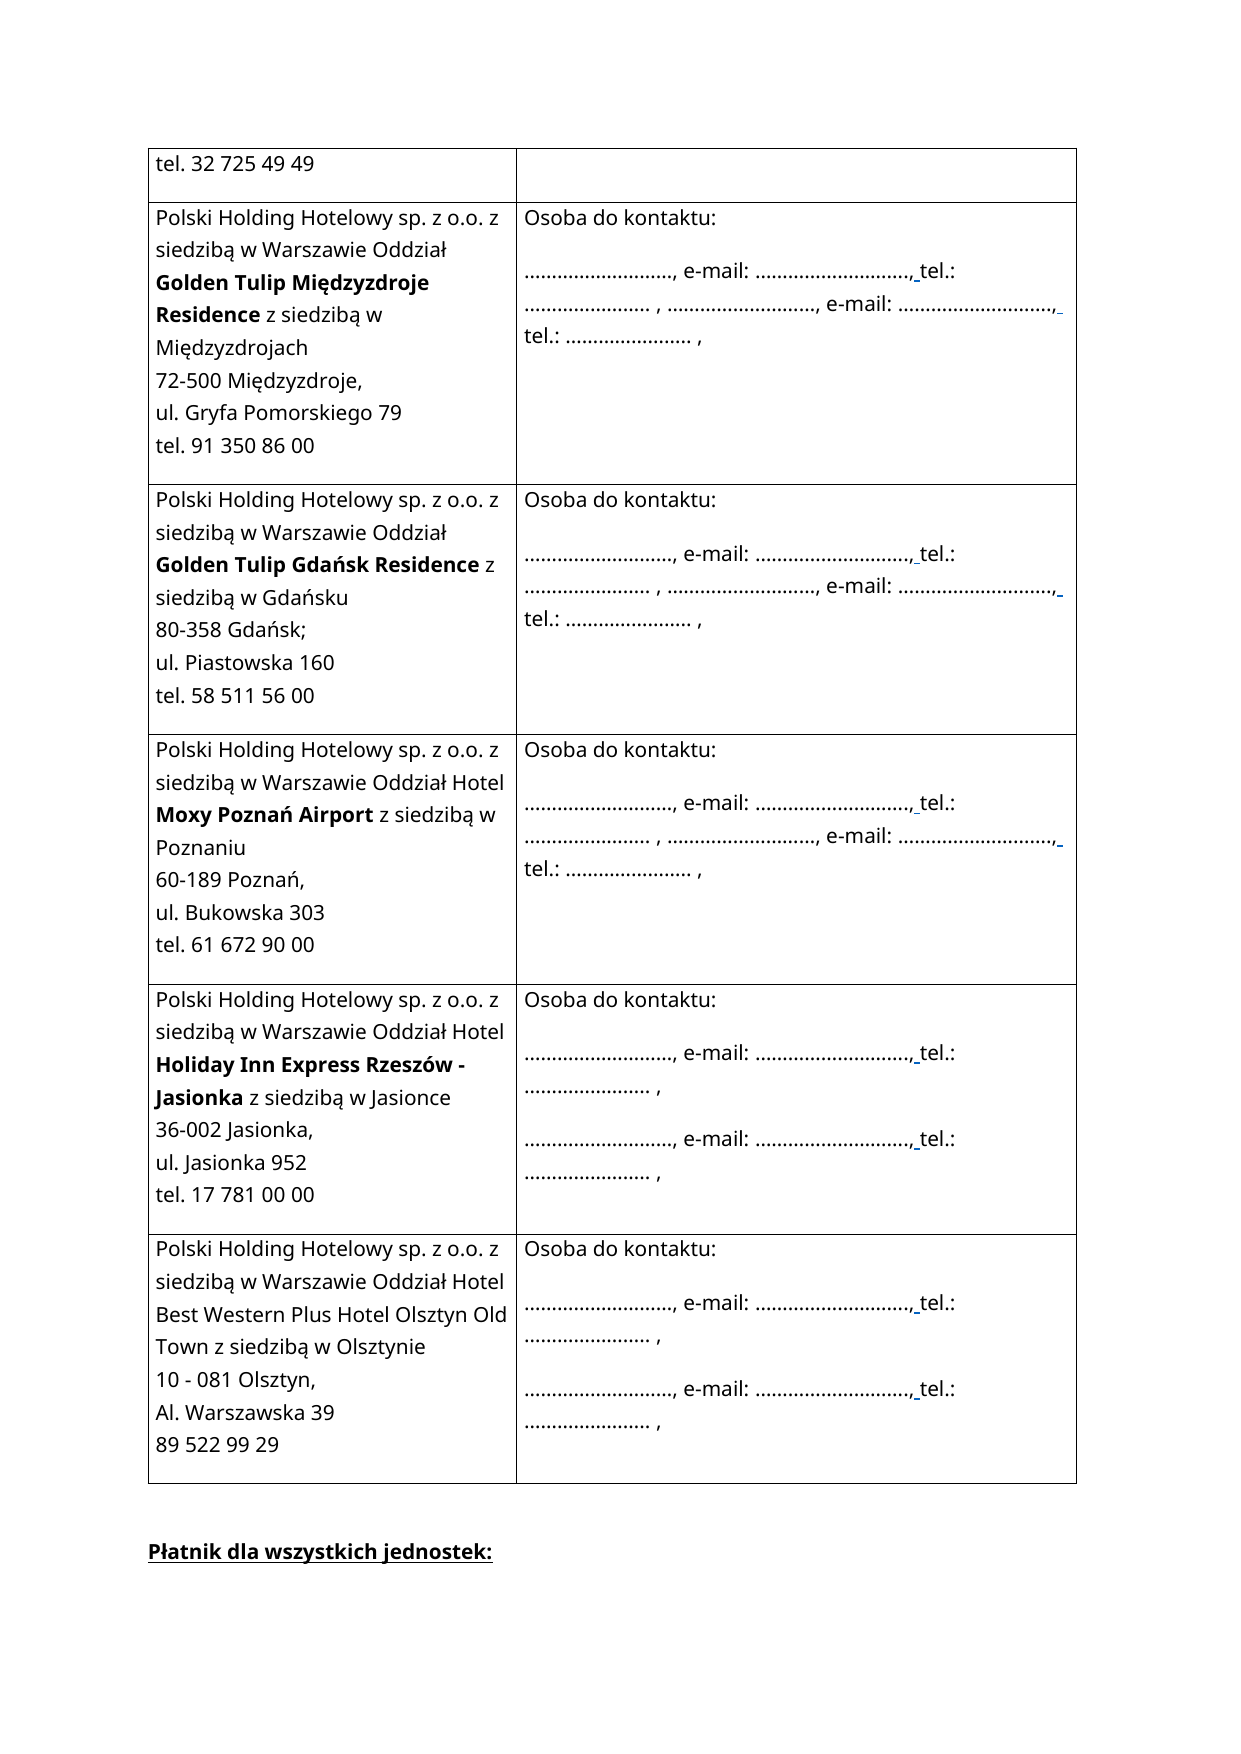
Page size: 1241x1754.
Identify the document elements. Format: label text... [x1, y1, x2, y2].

table_cell Osoba do kontaktu: ………………………, e-mail: ………………………., tel.: ………………….. , ………………………, e-mail: ………………………., tel.: ………………….. , [517, 1235, 1076, 1483]
table_cell Polski Holding Hotelowy sp. z o.o. z siedzibą w Warszawie Oddział Hotel Holiday Inn Express Rzeszów -Jasionka z siedzibą w Jasionce 36-002 Jasionka, ul. Jasionka 952 tel. 17 781 00 00 [149, 985, 516, 1233]
table_cell Osoba do kontaktu: ………………………, e-mail: ………………………., tel.: ………………….. , ………………………, e-mail: ………………………., tel.: ………………….. , [517, 203, 1076, 484]
table_cell Osoba do kontaktu: ………………………, e-mail: ………………………., tel.: ………………….. , ………………………, e-mail: ………………………., tel.: ………………….. , [517, 985, 1076, 1233]
table_cell Osoba do kontaktu: ………………………, e-mail: ………………………., tel.: ………………….. , ………………………, e-mail: ………………………., tel.: ………………….. , [517, 485, 1076, 734]
table_cell Polski Holding Hotelowy sp. z o.o. z siedzibą w Warszawie Oddział Hotel Best Western Plus Hotel Olsztyn Old Town z siedzibą w Olsztynie 10 - 081 Olsztyn, Al. Warszawska 39 89 522 99 29 [149, 1235, 516, 1483]
table_cell Polski Holding Hotelowy sp. z o.o. z siedzibą w Warszawie Oddział Golden Tulip Międzyzdroje Residence z siedzibą w Międzyzdrojach 72-500 Międzyzdroje, ul. Gryfa Pomorskiego 79 tel. 91 350 86 00 [149, 203, 516, 484]
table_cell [517, 149, 1076, 202]
table_cell Polski Holding Hotelowy sp. z o.o. z siedzibą w Warszawie Oddział Hotel Moxy Poznań Airport z siedzibą w Poznaniu 60-189 Poznań, ul. Bukowska 303 tel. 61 672 90 00 [149, 735, 516, 984]
table_cell Polski Holding Hotelowy sp. z o.o. z siedzibą w Warszawie Oddział Golden Tulip Gdańsk Residence z siedzibą w Gdańsku 80-358 Gdańsk; ul. Piastowska 160 tel. 58 511 56 00 [149, 485, 516, 734]
table_cell Osoba do kontaktu: ………………………, e-mail: ………………………., tel.: ………………….. , ………………………, e-mail: ………………………., tel.: ………………….. , [517, 735, 1076, 984]
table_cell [149, 149, 516, 202]
text Płatnik dla wszystkich jednostek: [148, 1537, 1093, 1566]
